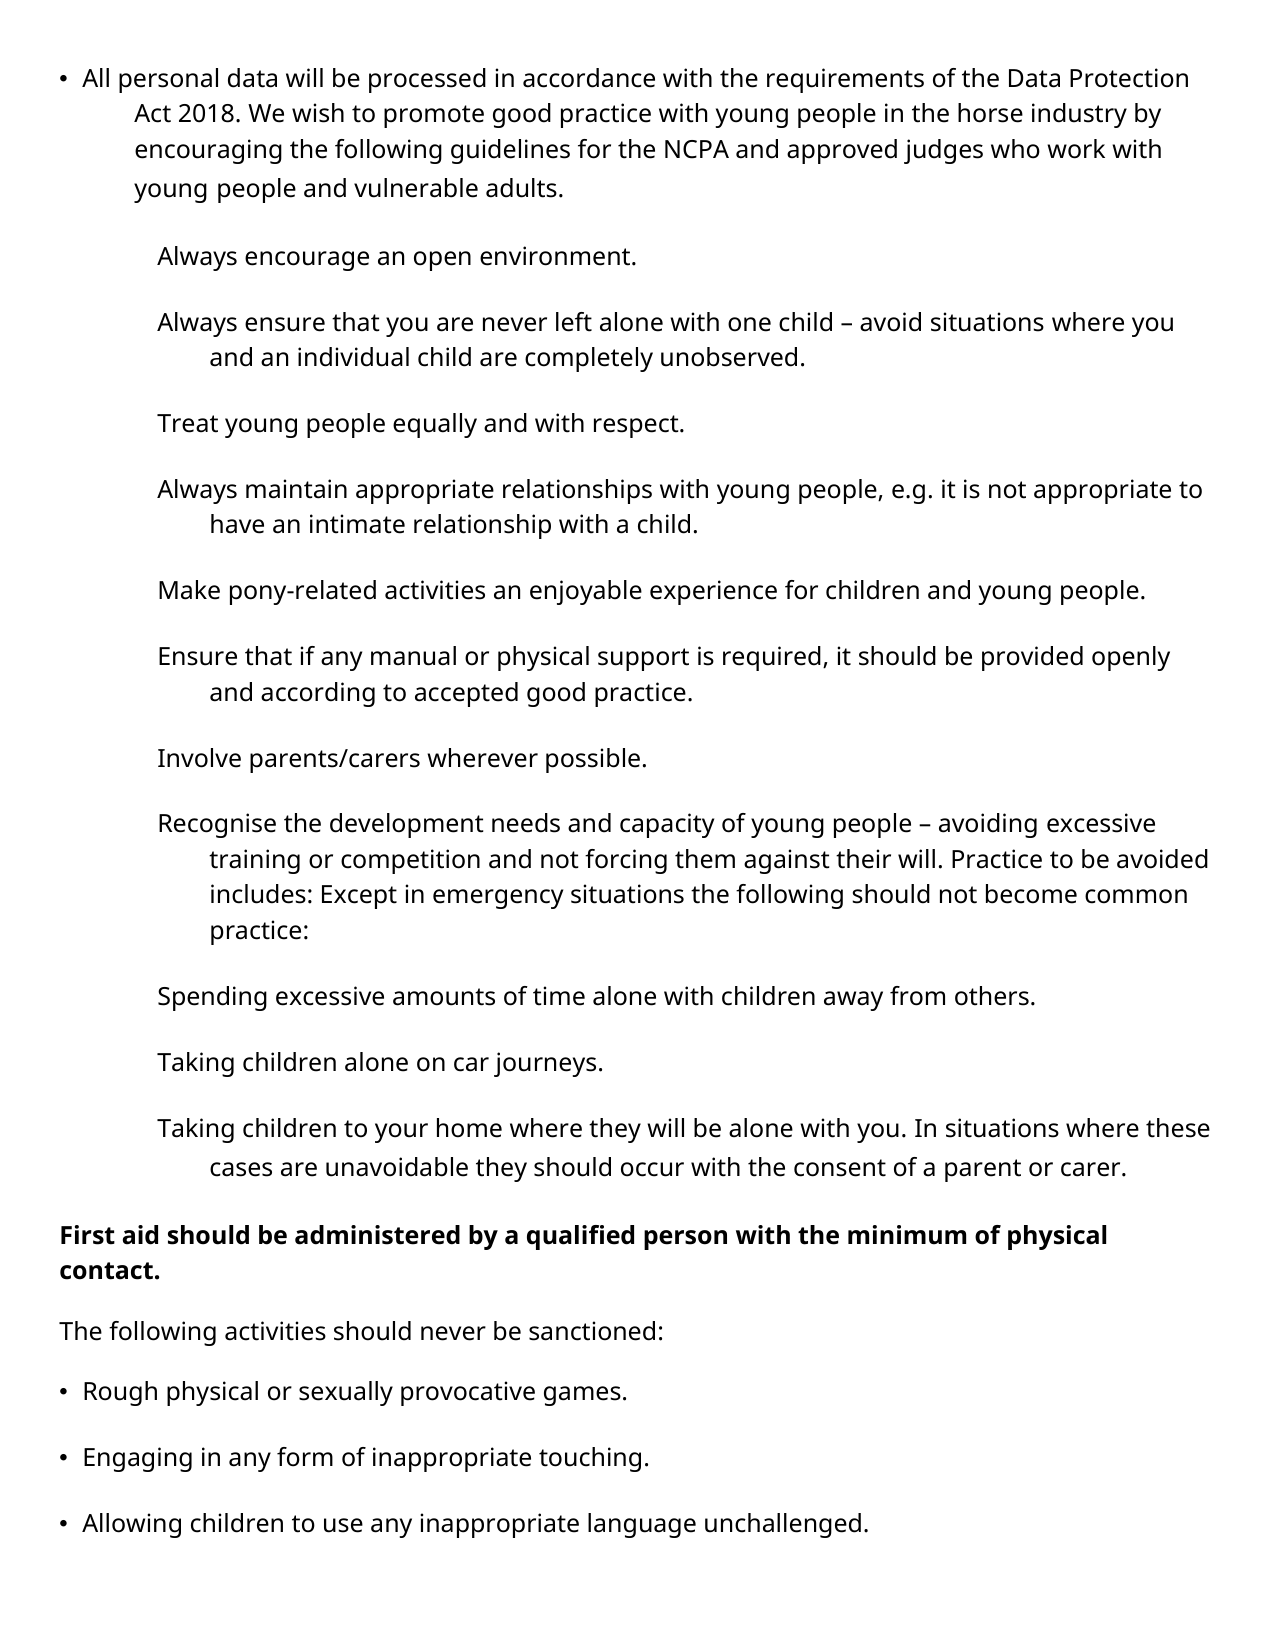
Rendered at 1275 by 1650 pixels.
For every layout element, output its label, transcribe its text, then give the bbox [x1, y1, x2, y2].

list Recognise the development needs and capacity of young people – avoiding excessive training or competition and not forcing them against their will. Practice to be avoided includes: Except in emergency situations the following should not become common practice: [59, 805, 1216, 946]
text The following activities should never be sanctioned: [59, 1312, 1216, 1347]
list Allowing children to use any inappropriate language unchallenged. [59, 1504, 1216, 1539]
list Engaging in any form of inappropriate touching. [59, 1438, 1216, 1473]
text First aid should be administered by a qualified person with the minimum of physical contact. [59, 1216, 1216, 1287]
list Spending excessive amounts of time alone with children away from others. [59, 977, 1216, 1012]
list Treat young people equally and with respect. [59, 404, 1216, 440]
list All personal data will be processed in accordance with the requirements of the Data Protection Act 2018. We wish to promote good practice with young people in the horse industry by encouraging the following guidelines for the NCPA and approved judges who work with young people and vulnerable adults. [59, 59, 1216, 206]
list Always maintain appropriate relationships with young people, e.g. it is not appropriate to have an intimate relationship with a child. [59, 470, 1216, 541]
list Make pony-related activities an enjoyable experience for children and young people. [59, 572, 1216, 607]
list Rough physical or sexually provocative games. [59, 1372, 1216, 1408]
list Taking children alone on car journeys. [59, 1043, 1216, 1078]
list Ensure that if any manual or physical support is required, it should be provided openly and according to accepted good practice. [59, 637, 1216, 708]
list Always encourage an open environment. [59, 237, 1216, 272]
list Involve parents/carers wherever possible. [59, 739, 1216, 774]
list Taking children to your home where they will be alone with you. In situations where these cases are unavoidable they should occur with the consent of a parent or carer. [59, 1109, 1216, 1185]
list Always ensure that you are never left alone with one child – avoid situations where you and an individual child are completely unobserved. [59, 303, 1216, 374]
